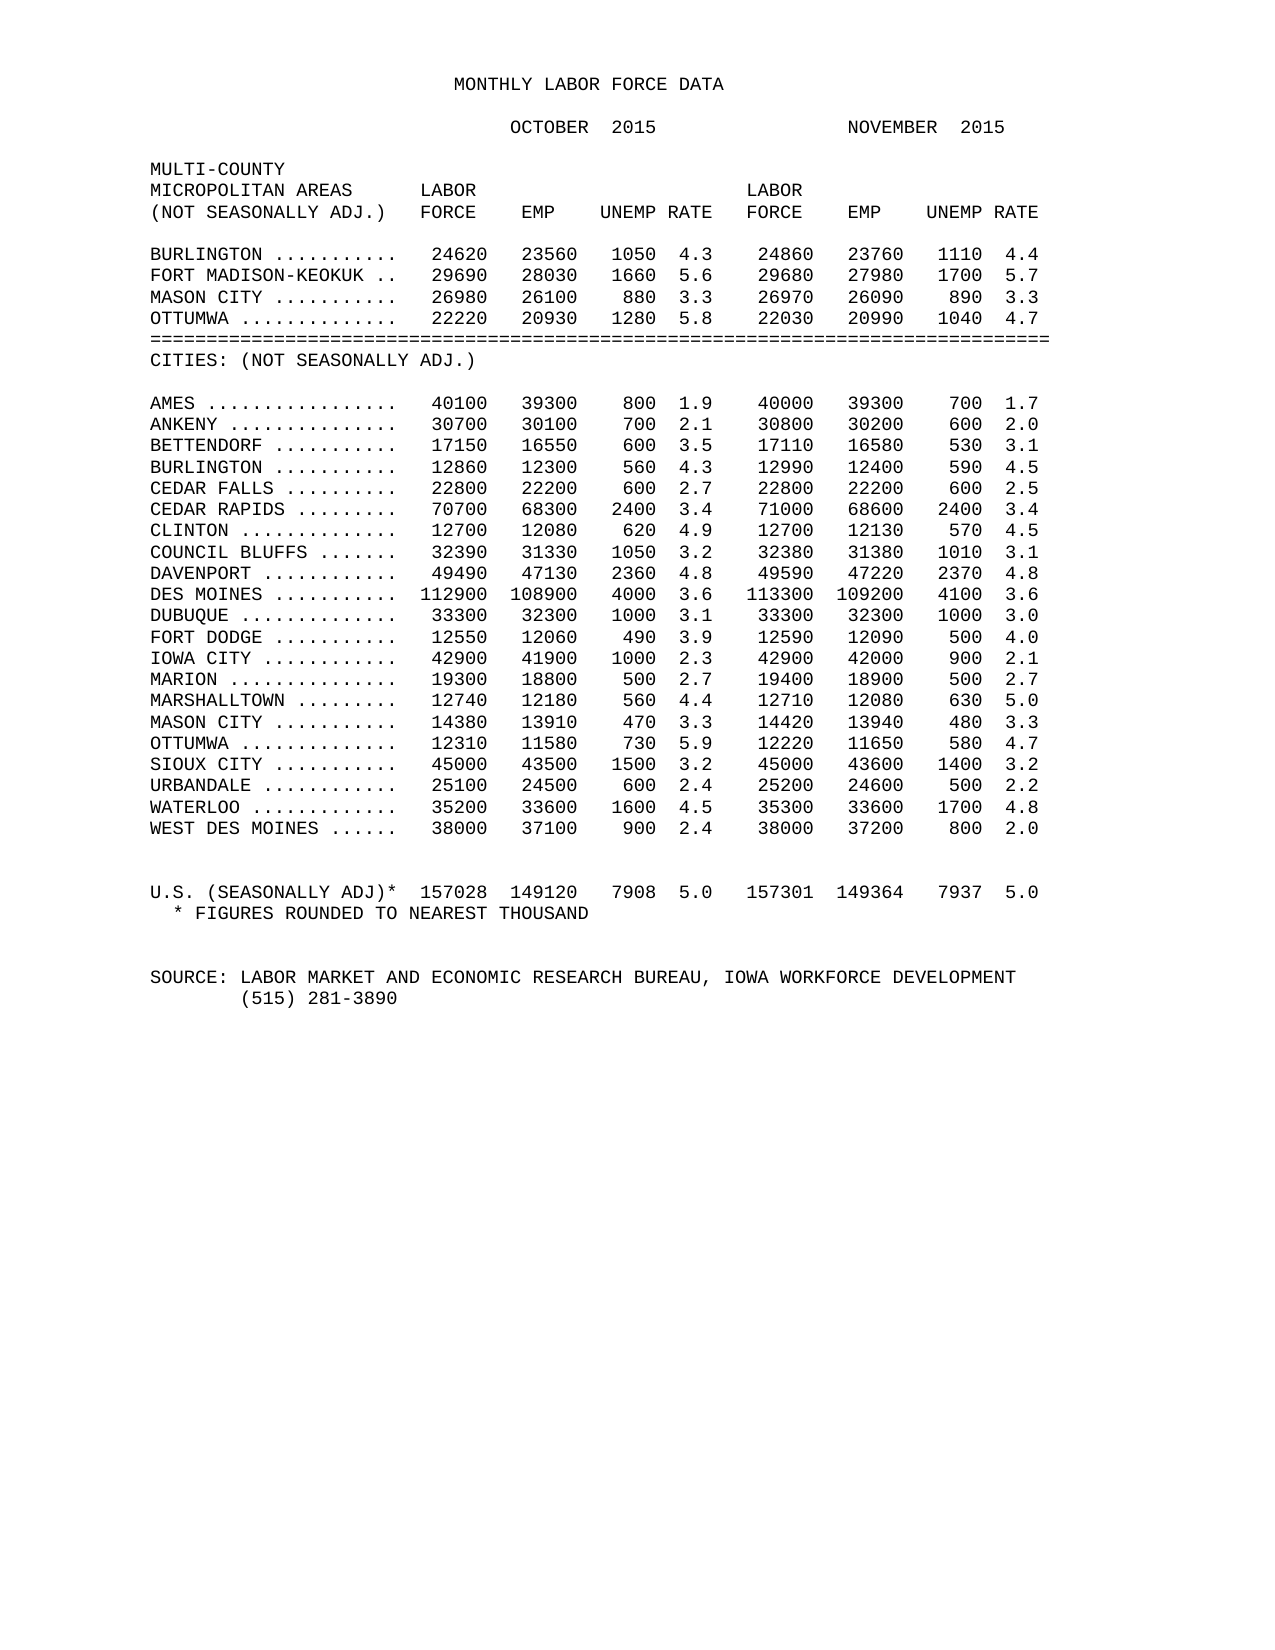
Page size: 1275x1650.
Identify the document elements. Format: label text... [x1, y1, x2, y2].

text FORT MADISON-KEOKUK .. 29690 28030 1660 5.6 29680 27980 1700 5.7 [150, 266, 1125, 287]
text URBANDALE ............ 25100 24500 600 2.4 25200 24600 500 2.2 [150, 776, 1125, 797]
text WEST DES MOINES ...... 38000 37100 900 2.4 38000 37200 800 2.0 [150, 819, 1125, 840]
text OCTOBER 2015 NOVEMBER 2015 [150, 117, 1125, 139]
text * FIGURES ROUNDED TO NEAREST THOUSAND [150, 904, 1125, 925]
text BURLINGTON ........... 24620 23560 1050 4.3 24860 23760 1110 4.4 [150, 245, 1125, 266]
text OTTUMWA .............. 12310 11580 730 5.9 12220 11650 580 4.7 [150, 734, 1125, 755]
text BURLINGTON ........... 12860 12300 560 4.3 12990 12400 590 4.5 [150, 457, 1125, 479]
text DUBUQUE .............. 33300 32300 1000 3.1 33300 32300 1000 3.0 [150, 606, 1125, 627]
text WATERLOO ............. 35200 33600 1600 4.5 35300 33600 1700 4.8 [150, 797, 1125, 819]
text IOWA CITY ............ 42900 41900 1000 2.3 42900 42000 900 2.1 [150, 649, 1125, 670]
text MICROPOLITAN AREAS LABOR LABOR [150, 181, 1125, 202]
text OTTUMWA .............. 22220 20930 1280 5.8 22030 20990 1040 4.7 [150, 309, 1125, 330]
text CEDAR RAPIDS ......... 70700 68300 2400 3.4 71000 68600 2400 3.4 [150, 500, 1125, 521]
text AMES ................. 40100 39300 800 1.9 40000 39300 700 1.7 [150, 394, 1125, 415]
text DAVENPORT ............ 49490 47130 2360 4.8 49590 47220 2370 4.8 [150, 564, 1125, 585]
text DES MOINES ........... 112900 108900 4000 3.6 113300 109200 4100 3.6 [150, 585, 1125, 606]
text (NOT SEASONALLY ADJ.) FORCE EMP UNEMP RATE FORCE EMP UNEMP RATE [150, 202, 1125, 224]
text SIOUX CITY ........... 45000 43500 1500 3.2 45000 43600 1400 3.2 [150, 755, 1125, 776]
text COUNCIL BLUFFS ....... 32390 31330 1050 3.2 32380 31380 1010 3.1 [150, 542, 1125, 564]
text MONTHLY LABOR FORCE DATA [150, 75, 1125, 96]
text SOURCE: LABOR MARKET AND ECONOMIC RESEARCH BUREAU, IOWA WORKFORCE DEVELOPMENT [150, 967, 1125, 989]
text BETTENDORF ........... 17150 16550 600 3.5 17110 16580 530 3.1 [150, 436, 1125, 457]
text CEDAR FALLS .......... 22800 22200 600 2.7 22800 22200 600 2.5 [150, 479, 1125, 500]
text MULTI-COUNTY [150, 160, 1125, 181]
text MARION ............... 19300 18800 500 2.7 19400 18900 500 2.7 [150, 670, 1125, 691]
text MASON CITY ........... 26980 26100 880 3.3 26970 26090 890 3.3 [150, 287, 1125, 309]
text U.S. (SEASONALLY ADJ)* 157028 149120 7908 5.0 157301 149364 7937 5.0 [150, 882, 1125, 904]
text (515) 281-3890 [150, 989, 1125, 1010]
text FORT DODGE ........... 12550 12060 490 3.9 12590 12090 500 4.0 [150, 627, 1125, 649]
text ================================================================================ [150, 330, 1125, 351]
text MASON CITY ........... 14380 13910 470 3.3 14420 13940 480 3.3 [150, 712, 1125, 734]
text MARSHALLTOWN ......... 12740 12180 560 4.4 12710 12080 630 5.0 [150, 691, 1125, 712]
text CLINTON .............. 12700 12080 620 4.9 12700 12130 570 4.5 [150, 521, 1125, 542]
text ANKENY ............... 30700 30100 700 2.1 30800 30200 600 2.0 [150, 415, 1125, 436]
text CITIES: (NOT SEASONALLY ADJ.) [150, 351, 1125, 372]
